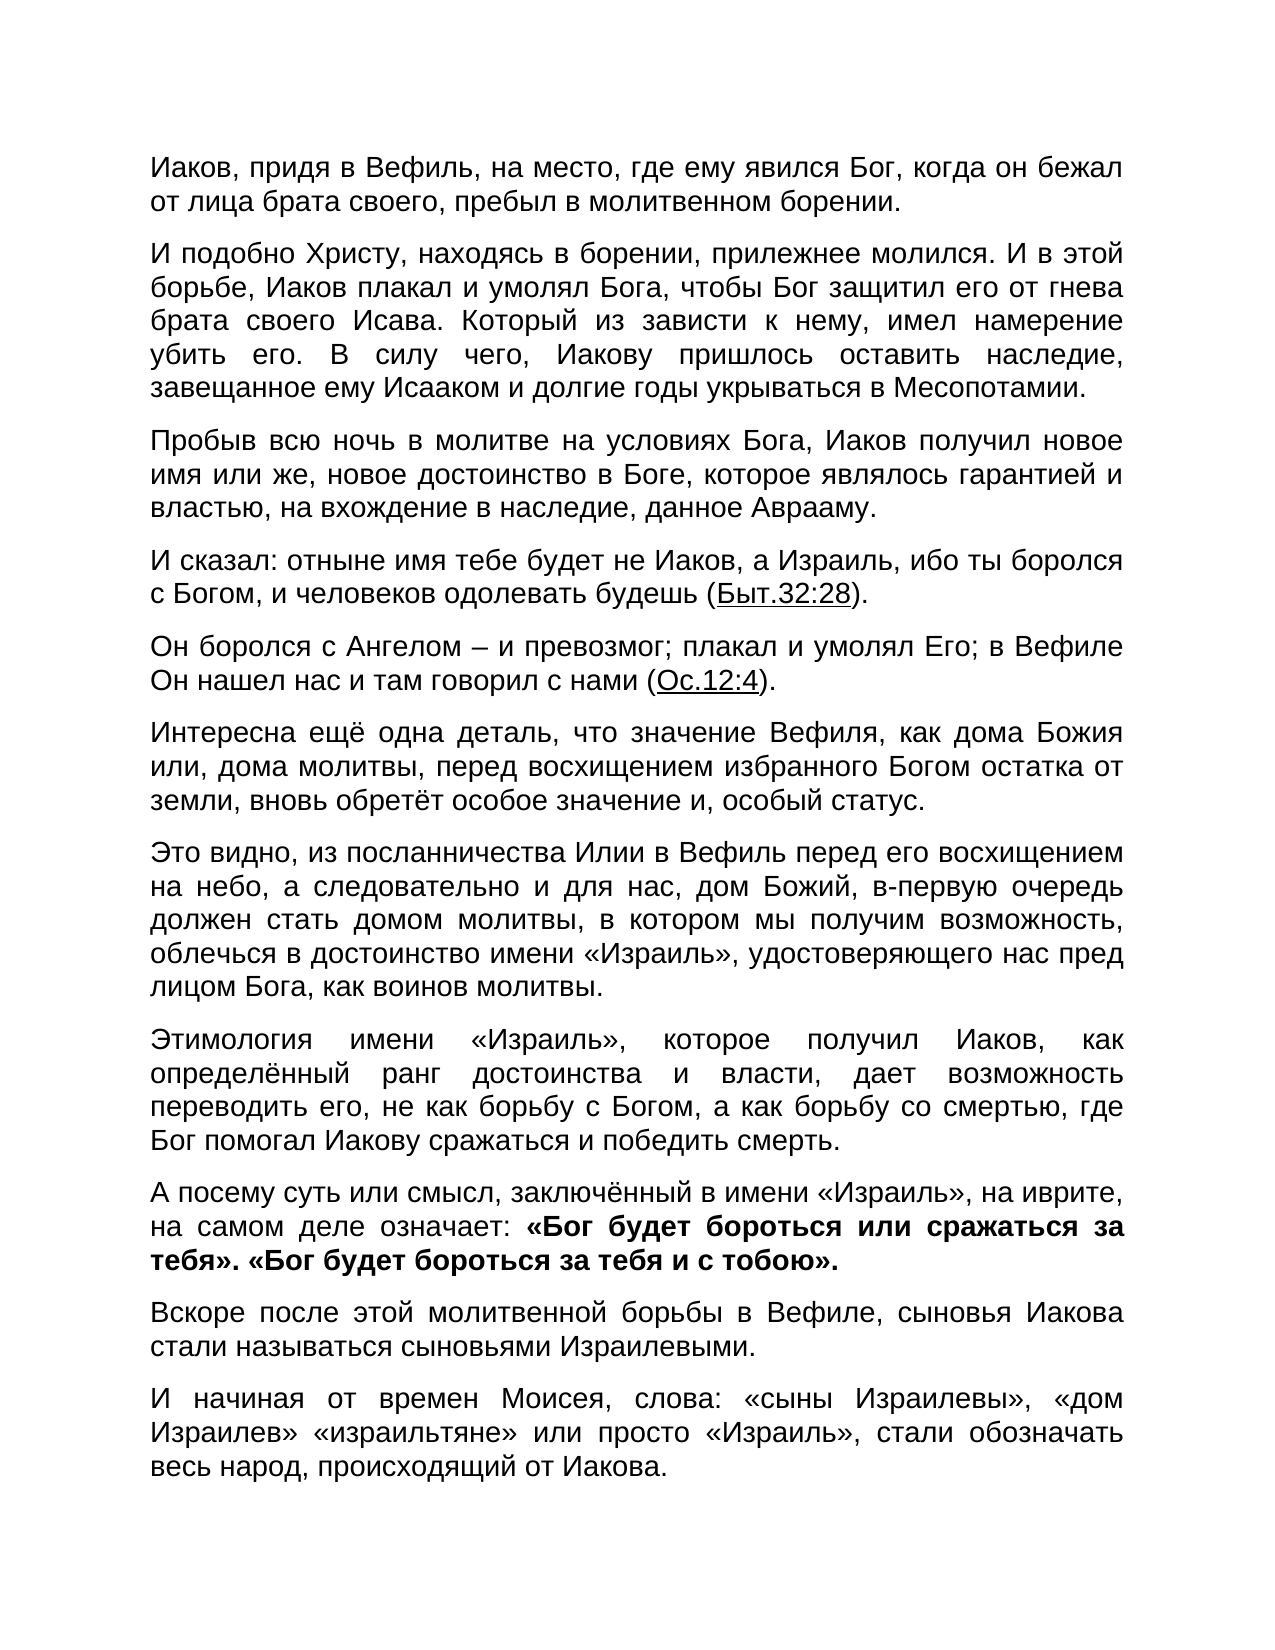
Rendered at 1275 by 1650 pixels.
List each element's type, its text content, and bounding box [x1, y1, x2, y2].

text Это видно, из посланничества Илии в Вефиль перед его восхищением на небо, а следовательно и для нас, дом Божий, в-первую очередь должен стать домом молитвы, в котором мы получим возможность, облечься в достоинство имени «Израиль», удостоверяющего нас пред лицом Бога, как воинов молитвы. [150, 835, 1125, 1003]
text Пробыв всю ночь в молитве на условиях Бога, Иаков получил новое имя или же, новое достоинство в Боге, которое являлось гарантией и властью, на вхождение в наследие, данное Аврааму. [150, 423, 1125, 524]
text Интересна ещё одна деталь, что значение Вефиля, как дома Божия или, дома молитвы, перед восхищением избранного Богом остатка от земли, вновь обретёт особое значение и, особый статус. [150, 715, 1125, 816]
text И начиная от времен Моисея, слова: «сыны Израилевы», «дом Израилев» «израильтяне» или просто «Израиль», стали обозначать весь народ, происходящий от Иакова. [150, 1381, 1125, 1482]
text Вскоре после этой молитвенной борьбы в Вефиле, сыновья Иакова стали называться сыновьями Израилевыми. [150, 1295, 1125, 1362]
text Этимология имени «Израиль», которое получил Иаков, как определённый ранг достоинства и власти, дает возможность переводить его, не как борьбу с Богом, а как борьбу со смертью, где Бог помогал Иакову сражаться и победить смерть. [150, 1022, 1125, 1156]
text И подобно Христу, находясь в борении, прилежнее молился. И в этой борьбе, Иаков плакал и умолял Бога, чтобы Бог защитил его от гнева брата своего Исава. Который из зависти к нему, имел намерение убить его. В силу чего, Иакову пришлось оставить наследие, завещанное ему Исааком и долгие годы укрываться в Месопотамии. [150, 236, 1125, 404]
text И сказал: отныне имя тебе будет не Иаков, а Израиль, ибо ты боролся с Богом, и человеков одолевать будешь (Быт.32:28). [150, 543, 1125, 610]
text Он боролся с Ангелом – и превозмог; плакал и умолял Его; в Вефиле Он нашел нас и там говорил с нами (Ос.12:4). [150, 629, 1125, 696]
text Иаков, придя в Вефиль, на место, где ему явился Бог, когда он бежал от лица брата своего, пребыл в молитвенном борении. [150, 150, 1125, 217]
text А посему суть или смысл, заключённый в имени «Израиль», на иврите, на самом деле означает: «Бог будет бороться или сражаться за тебя». «Бог будет бороться за тебя и с тобою». [150, 1175, 1125, 1276]
